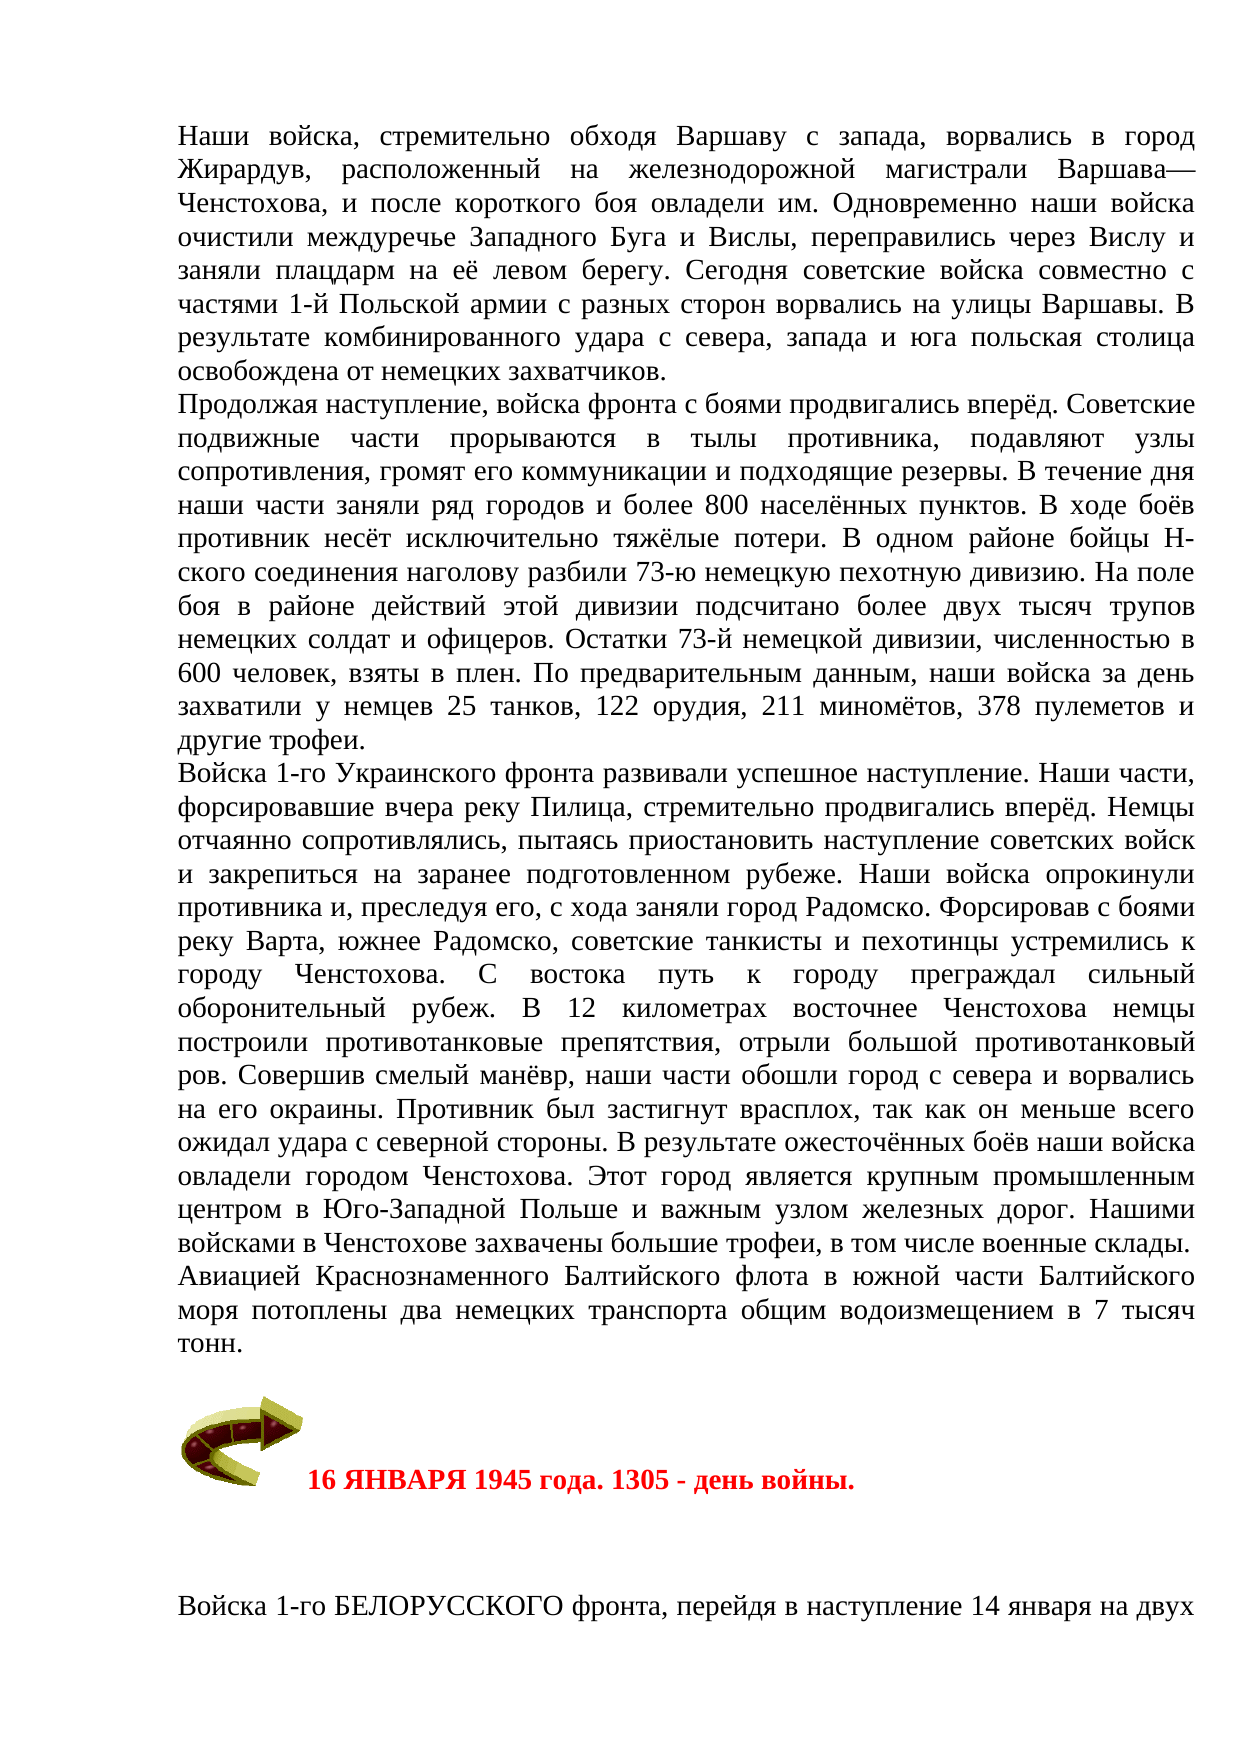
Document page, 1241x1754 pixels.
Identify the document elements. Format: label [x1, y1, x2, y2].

table_header [177, 118, 1152, 1621]
picture [177, 1392, 307, 1490]
